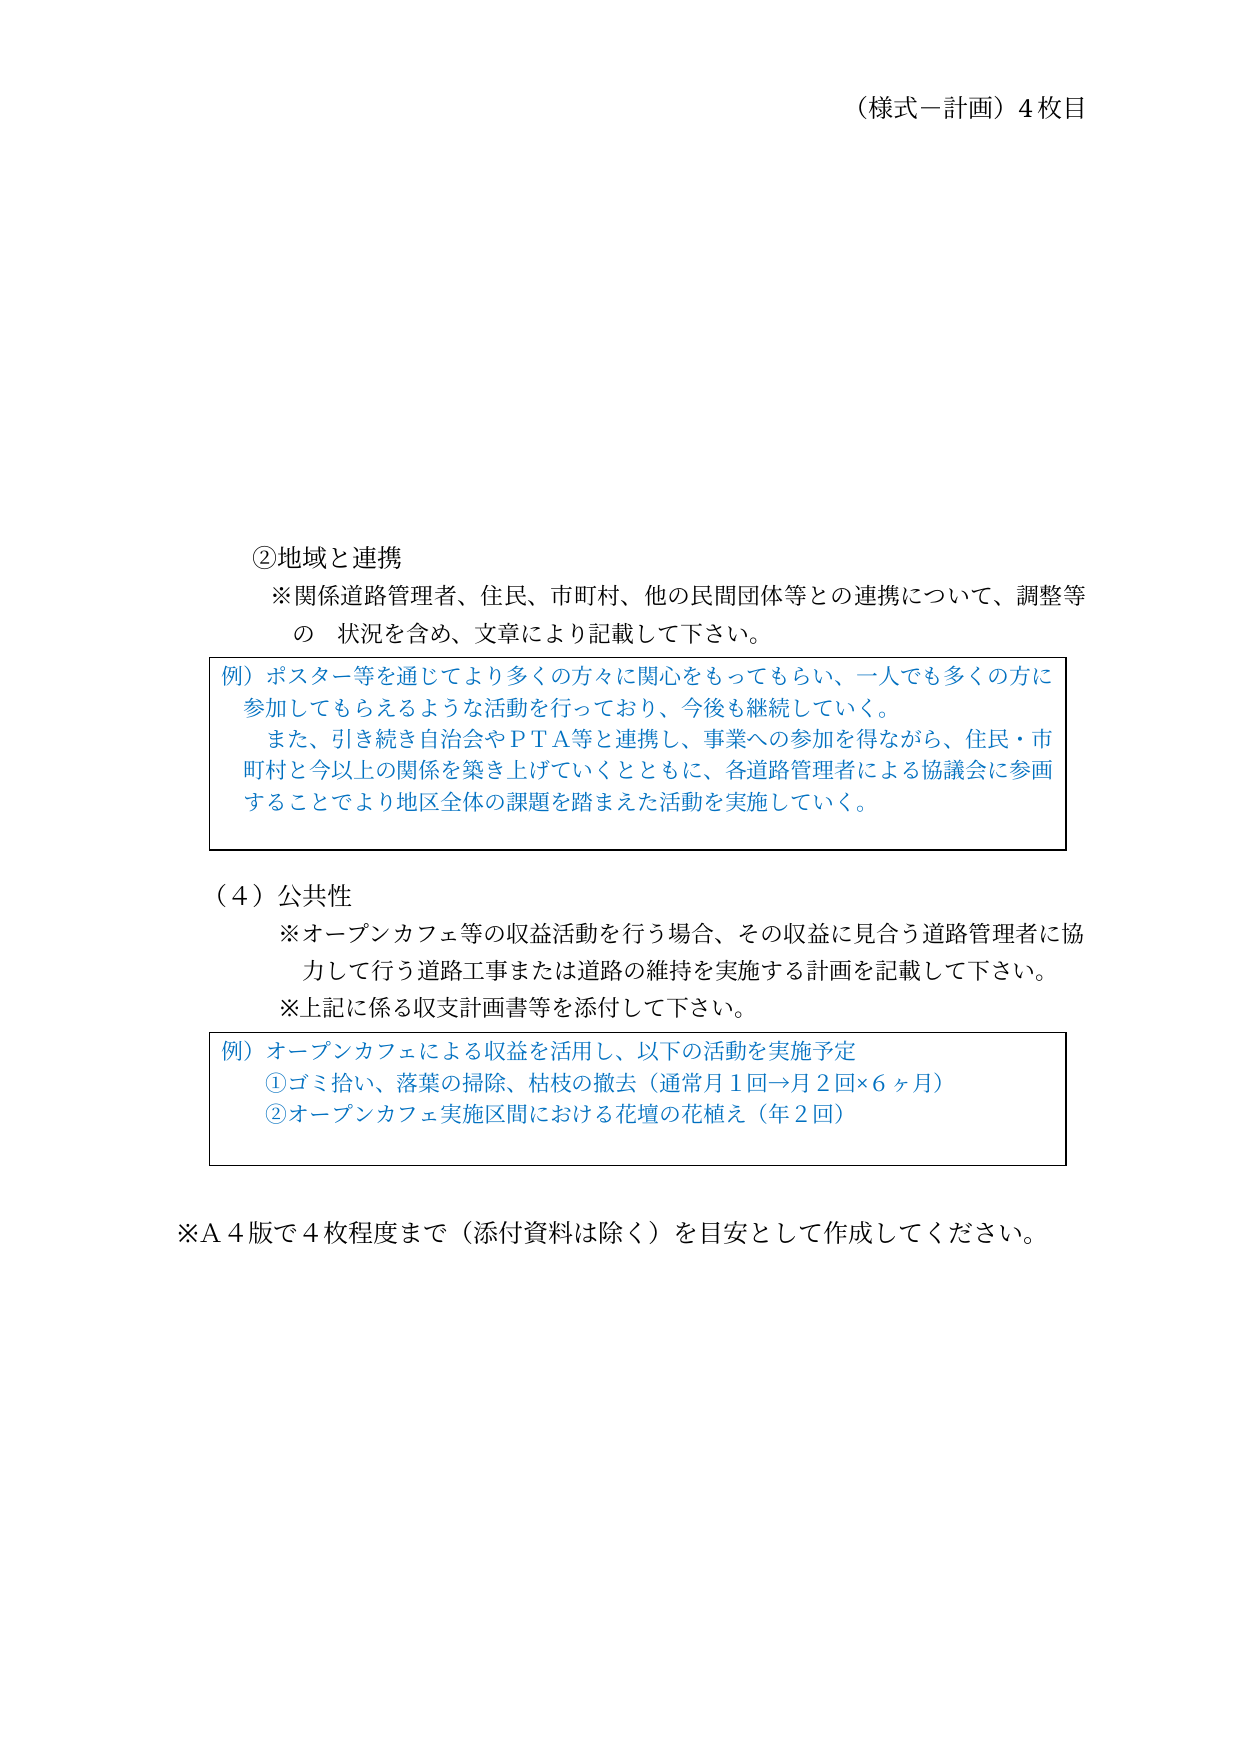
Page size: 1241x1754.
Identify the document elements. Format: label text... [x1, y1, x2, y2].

text ②地域と連携 [177, 538, 1087, 576]
text ※上記に係る収支計画書等を添付して下さい。 [280, 988, 1087, 1026]
text ※関係道路管理者、住民、市町村、他の民間団体等との連携について、調整等の 状況を含め、文章により記載して下さい。 [177, 576, 1087, 651]
text ※オープンカフェ等の収益活動を行う場合、その収益に見合う道路管理者に協力して行う道路工事または道路の維持を実施する計画を記載して下さい。 [177, 913, 1087, 988]
text （４）公共性 [177, 876, 1087, 913]
text ※Ａ４版で４枚程度まで（添付資料は除く）を目安として作成してください。 [177, 1213, 1087, 1251]
